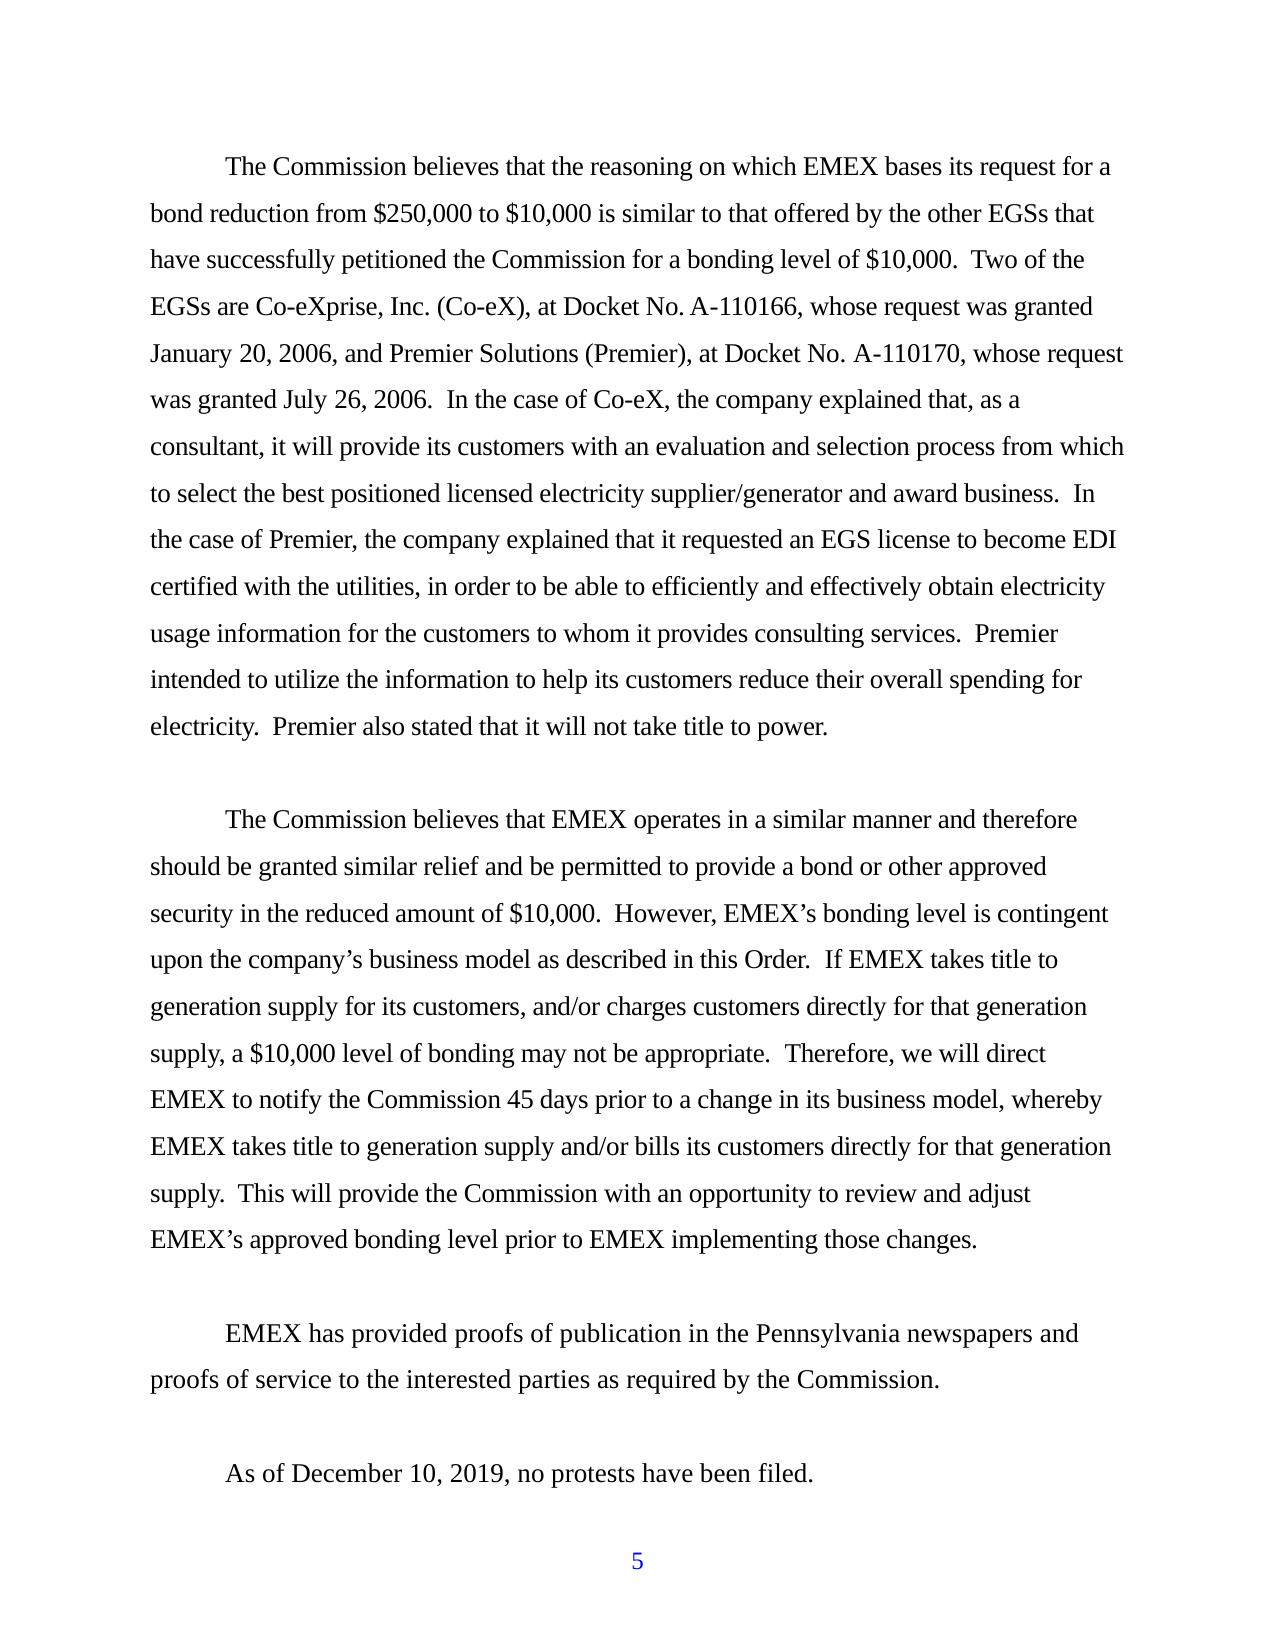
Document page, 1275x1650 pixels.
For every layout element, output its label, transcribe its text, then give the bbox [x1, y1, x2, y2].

text The Commission believes that the reasoning on which EMEX bases its request for a bond reduction from $250,000 to $10,000 is similar to that offered by the other EGSs that have successfully petitioned the Commission for a bonding level of $10,000. Two of the EGSs are Co-eXprise, Inc. (Co-eX), at Docket No. A-110166, whose request was granted January 20, 2006, and Premier Solutions (Premier), at Docket No. A-110170, whose request was granted July 26, 2006. In the case of Co-eX, the company explained that, as a consultant, it will provide its customers with an evaluation and selection process from which to select the best positioned licensed electricity supplier/generator and award business. In the case of Premier, the company explained that it requested an EGS license to become EDI certified with the utilities, in order to be able to efficiently and effectively obtain electricity usage information for the customers to whom it provides consulting services. Premier intended to utilize the information to help its customers reduce their overall spending for electricity. Premier also stated that it will not take title to power. [150, 150, 1125, 741]
text EMEX has provided proofs of publication in the Pennsylvania newspapers and proofs of service to the interested parties as required by the Commission. [150, 1317, 1125, 1394]
text The Commission believes that EMEX operates in a similar manner and therefore should be granted similar relief and be permitted to provide a bond or other approved security in the reduced amount of $10,000. However, EMEX’s bonding level is contingent upon the company’s business model as described in this Order. If EMEX takes title to generation supply for its customers, and/or charges customers directly for that generation supply, a $10,000 level of bonding may not be appropriate. Therefore, we will direct EMEX to notify the Commission 45 days prior to a change in its business model, whereby EMEX takes title to generation supply and/or bills its customers directly for that generation supply. This will provide the Commission with an opportunity to review and adjust EMEX’s approved bonding level prior to EMEX implementing those changes. [150, 803, 1125, 1254]
text As of December 10, 2019, no protests have been filed. [150, 1457, 1125, 1488]
